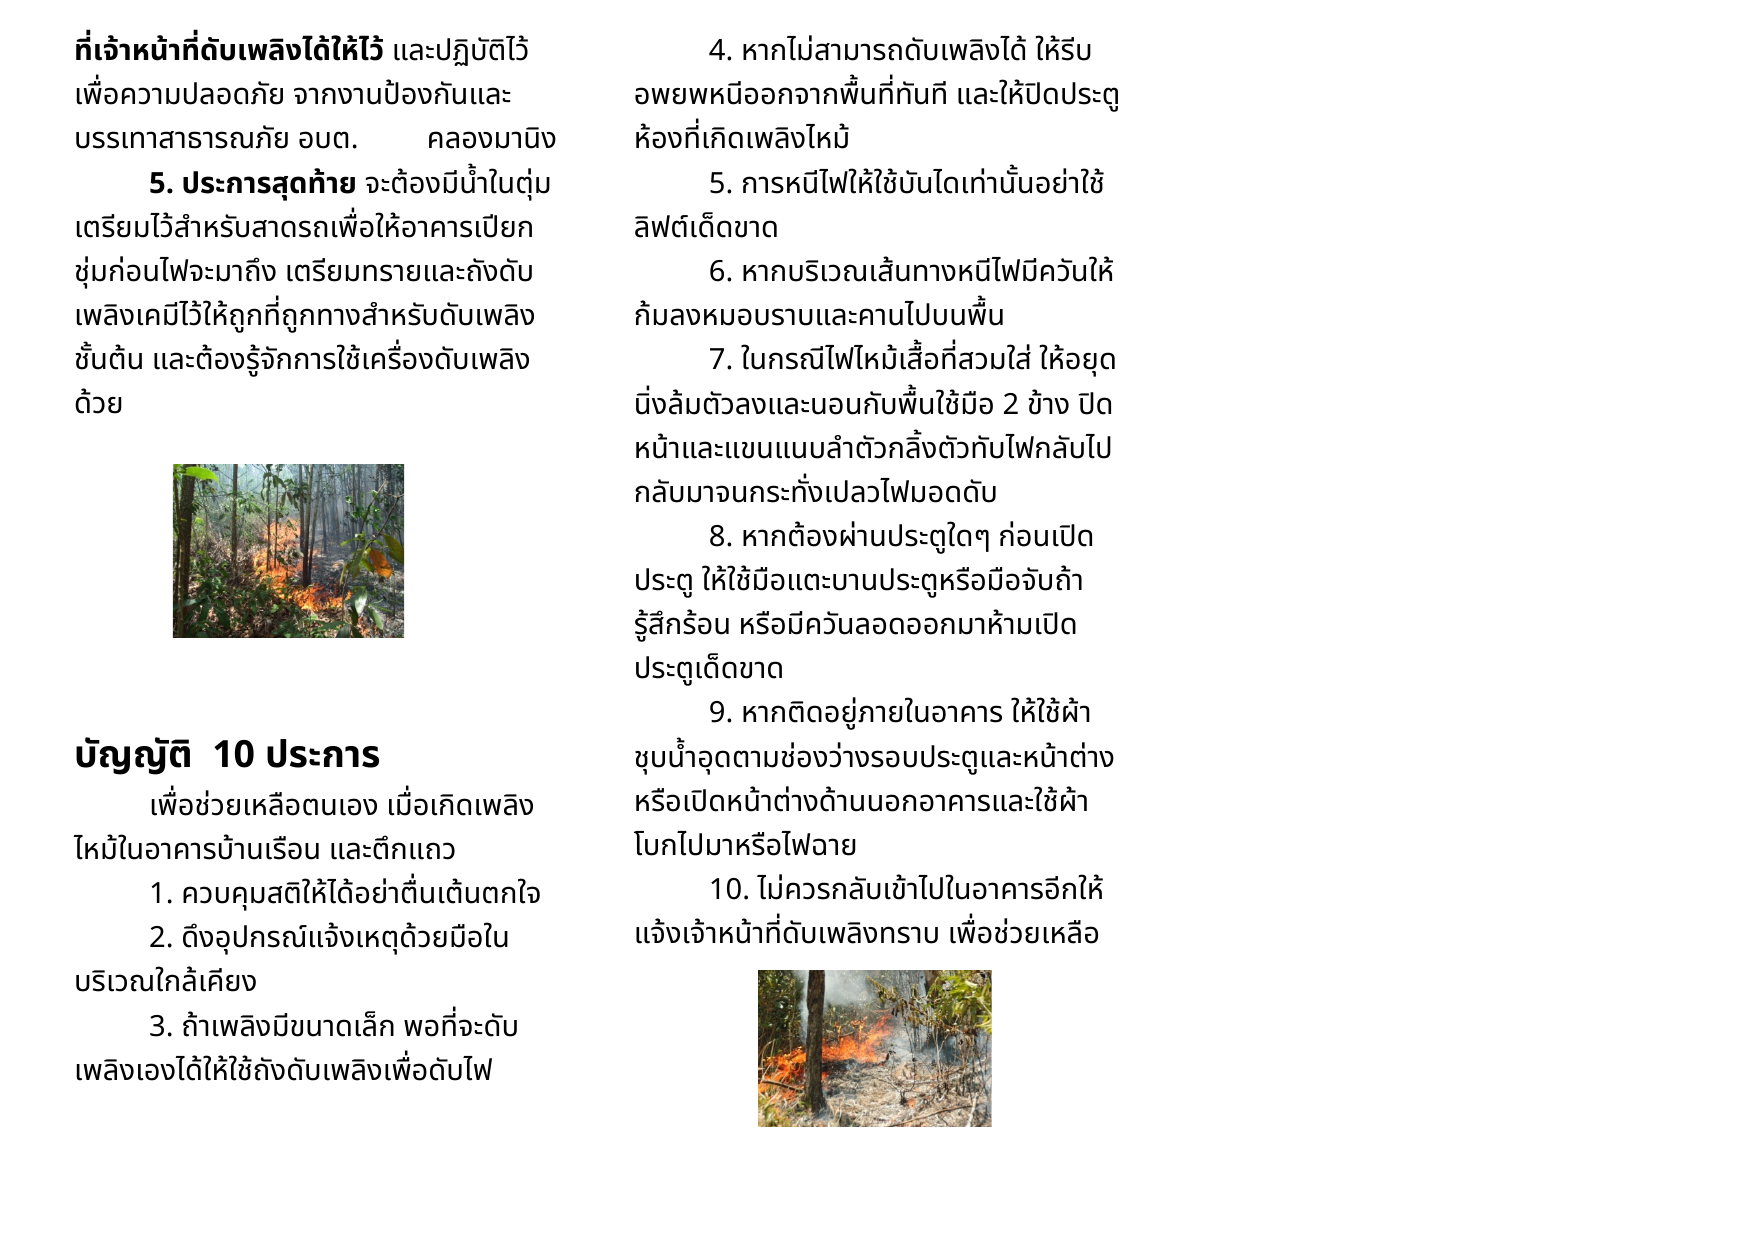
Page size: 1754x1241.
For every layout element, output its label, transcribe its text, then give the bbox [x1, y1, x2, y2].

text บัญญัติ 10 ประการ [74, 727, 564, 784]
text 7. ในกรณีไฟไหม้เสื้อที่สวมใส่ ให้อยุดนิ่งล้มตัวลงและนอนกับพื้นใช้มือ 2 ข้าง ปิดหน้าและแขนแนบลำตัวกลิ้งตัวทับไฟกลับไปกลับมาจนกระทั่งเปลวไฟมอดดับ [634, 339, 1123, 515]
text 5. การหนีไฟให้ใช้บันไดเท่านั้นอย่าใช้ลิฟต์เด็ดขาด [634, 162, 1123, 250]
text 10. ไม่ควรกลับเข้าไปในอาคารอีกให้แจ้งเจ้าหน้าที่ดับเพลิงทราบ เพื่อช่วยเหลือ [634, 868, 1123, 957]
text 6. หากบริเวณเส้นทางหนีไฟมีควันให้ก้มลงหมอบราบและคานไปบนพื้น [634, 250, 1123, 339]
text ที่เจ้าหน้าที่ดับเพลิงได้ให้ไว้ และปฏิบัติไว้เพื่อความปลอดภัย จากงานป้องกันและบรรเทาสาธารณภัย อบต. คลองมานิง [74, 29, 564, 162]
text 9. หากติดอยู่ภายในอาคาร ให้ใช้ผ้าชุบน้ำอุดตามช่องว่างรอบประตูและหน้าต่าง หรือเปิดหน้าต่างด้านนอกอาคารและใช้ผ้าโบกไปมาหรือไฟฉาย [634, 692, 1123, 868]
picture [758, 970, 992, 1127]
text 5. ประการสุดท้าย จะต้องมีน้ำในตุ่มเตรียมไว้สำหรับสาดรถเพื่อให้อาคารเปียกชุ่มก่อนไฟจะมาถึง เตรียมทรายและถังดับเพลิงเคมีไว้ให้ถูกที่ถูกทางสำหรับดับเพลิงชั้นต้น และต้องรู้จักการใช้เครื่องดับเพลิงด้วย [74, 162, 564, 427]
text 8. หากต้องผ่านประตูใดๆ ก่อนเปิดประตู ให้ใช้มือแตะบานประตูหรือมือจับถ้ารู้สึกร้อน หรือมีควันลอดออกมาห้ามเปิดประตูเด็ดขาด [634, 515, 1123, 692]
text เพื่อช่วยเหลือตนเอง เมื่อเกิดเพลิงไหม้ในอาคารบ้านเรือน และตึกแถว [74, 784, 564, 872]
text 1. ควบคุมสติให้ได้อย่าตื่นเต้นตกใจ [74, 872, 564, 916]
text 4. หากไม่สามารถดับเพลิงได้ ให้รีบอพยพหนีออกจากพื้นที่ทันที และให้ปิดประตูห้องที่เกิดเพลิงไหม้ [634, 29, 1123, 162]
picture [172, 464, 405, 638]
text 3. ถ้าเพลิงมีขนาดเล็ก พอที่จะดับเพลิงเองได้ให้ใช้ถังดับเพลิงเพื่อดับไฟ [74, 1005, 564, 1093]
text 2. ดึงอุปกรณ์แจ้งเหตุด้วยมือในบริเวณใกล้เคียง [74, 916, 564, 1005]
